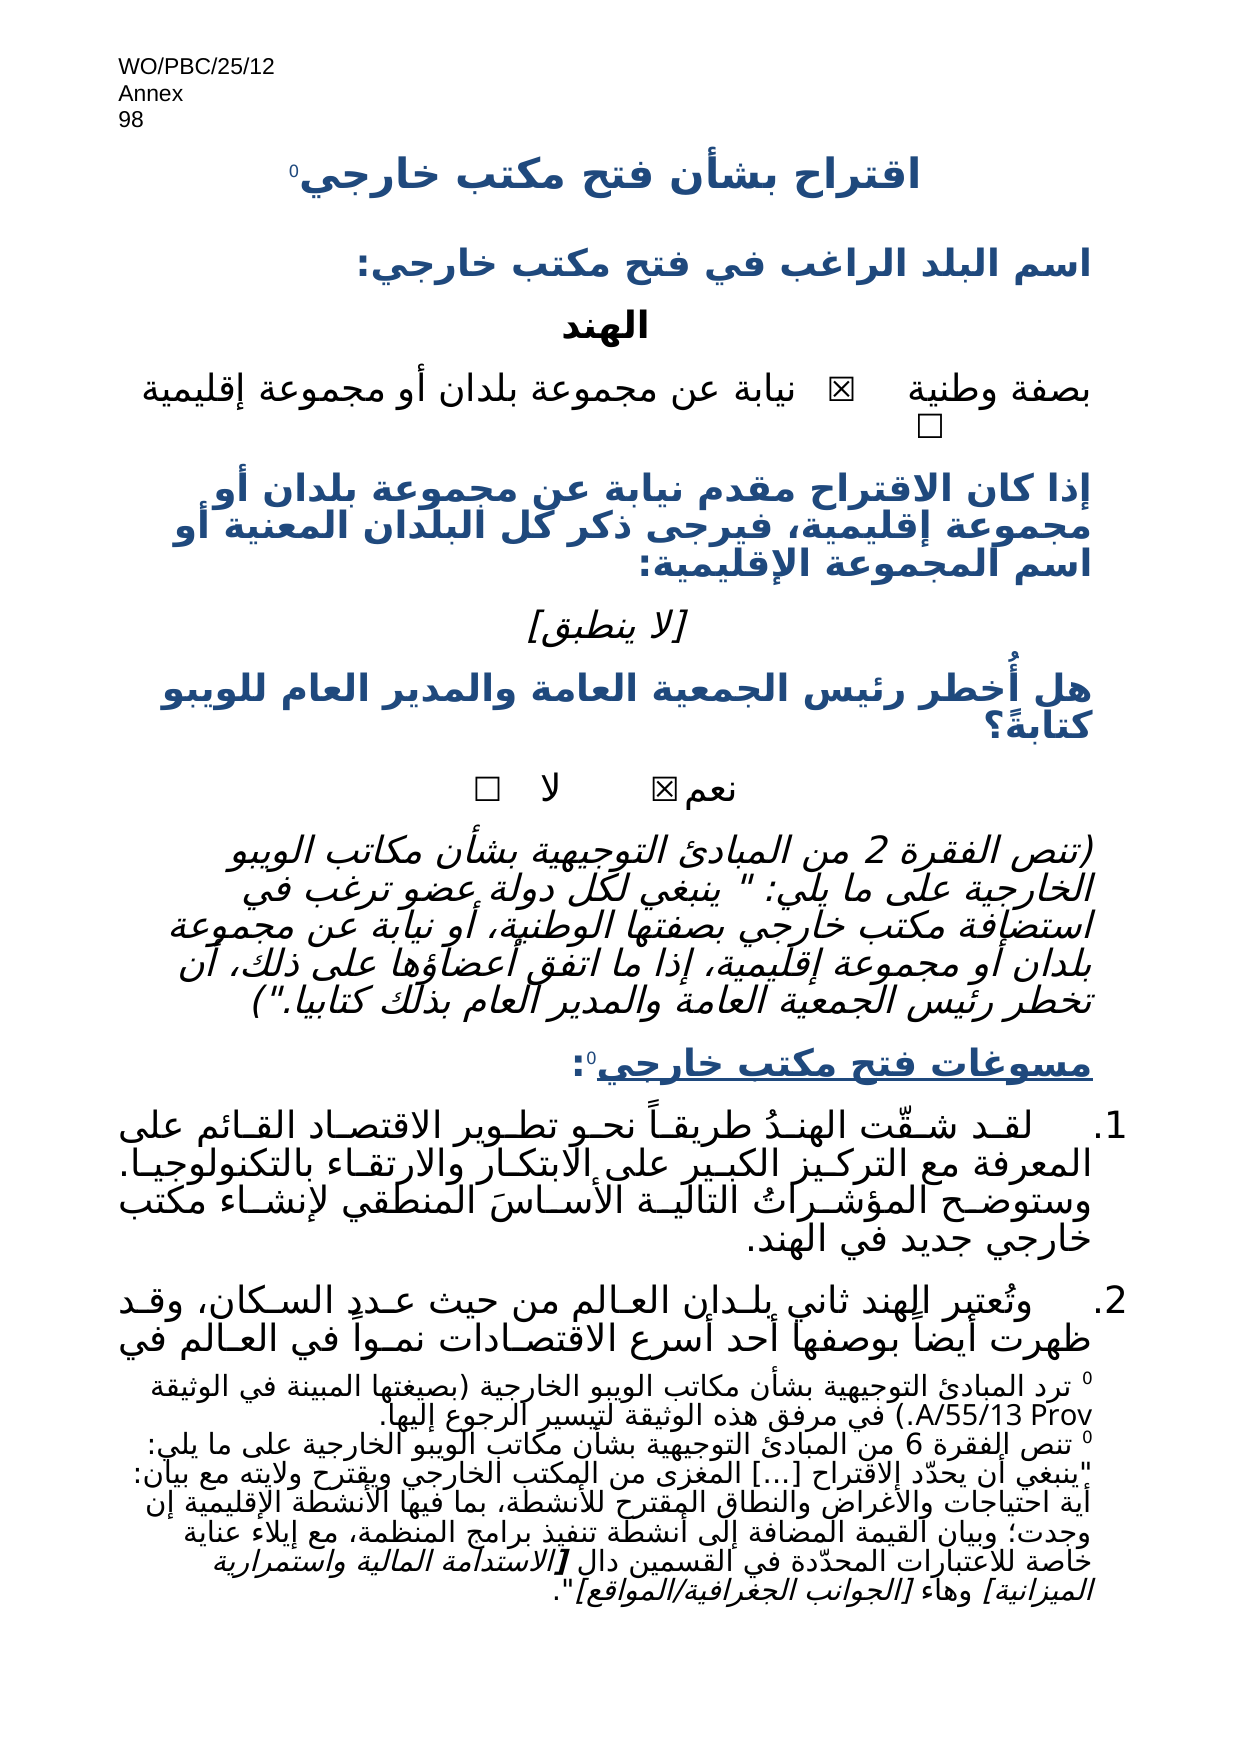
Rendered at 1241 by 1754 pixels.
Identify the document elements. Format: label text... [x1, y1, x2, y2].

text (تنص الفقرة 2 من المبادئ التوجيهية بشأن مكاتب الويبو الخارجية على ما يلي: " ينبغي لكل دولة عضو ترغب في استضافة مكتب خارجي بصفتها الوطنية، أو نيابة عن مجموعة بلدان أو مجموعة إقليمية، إذا ما اتفق أعضاؤها على ذلك، أن تخطر رئيس الجمعية العامة والمدير العام بذلك كتابيا.") [118, 833, 1092, 1021]
text إذا كان الاقتراح مقدم نيابة عن مجموعة بلدان أو مجموعة إقليمية، فيرجى ذكر كل البلدان المعنية أو اسم المجموعة الإقليمية: [118, 471, 1092, 583]
text اسم البلد الراغب في فتح مكتب خارجي: [118, 246, 1092, 283]
text هل أُخطر رئيس الجمعية العامة والمدير العام للويبو كتابةً؟ [118, 671, 1092, 746]
subtitle الهند [118, 308, 1092, 346]
text نعم لا [118, 771, 1092, 808]
text اقتراح بشأن فتح مكتب خارجي [118, 158, 1092, 196]
text [لا ينطبق] [118, 608, 1092, 646]
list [118, 1283, 1092, 1358]
list لقد شقّت الهندُ طريقاً نحو تطوير الاقتصاد القائم على المعرفة مع التركيز الكبير على الابتكار والارتقاء بالتكنولوجيا. وستوضح المؤشراتُ التالية الأساسَ المنطقي لإنشاء مكتب خارجي جديد في الهند. [118, 1108, 1092, 1258]
text بصفة وطنية نيابة عن مجموعة بلدان أو مجموعة إقليمية [118, 371, 1092, 446]
text مسوغات فتح مكتب خارجي: [118, 1046, 1092, 1083]
